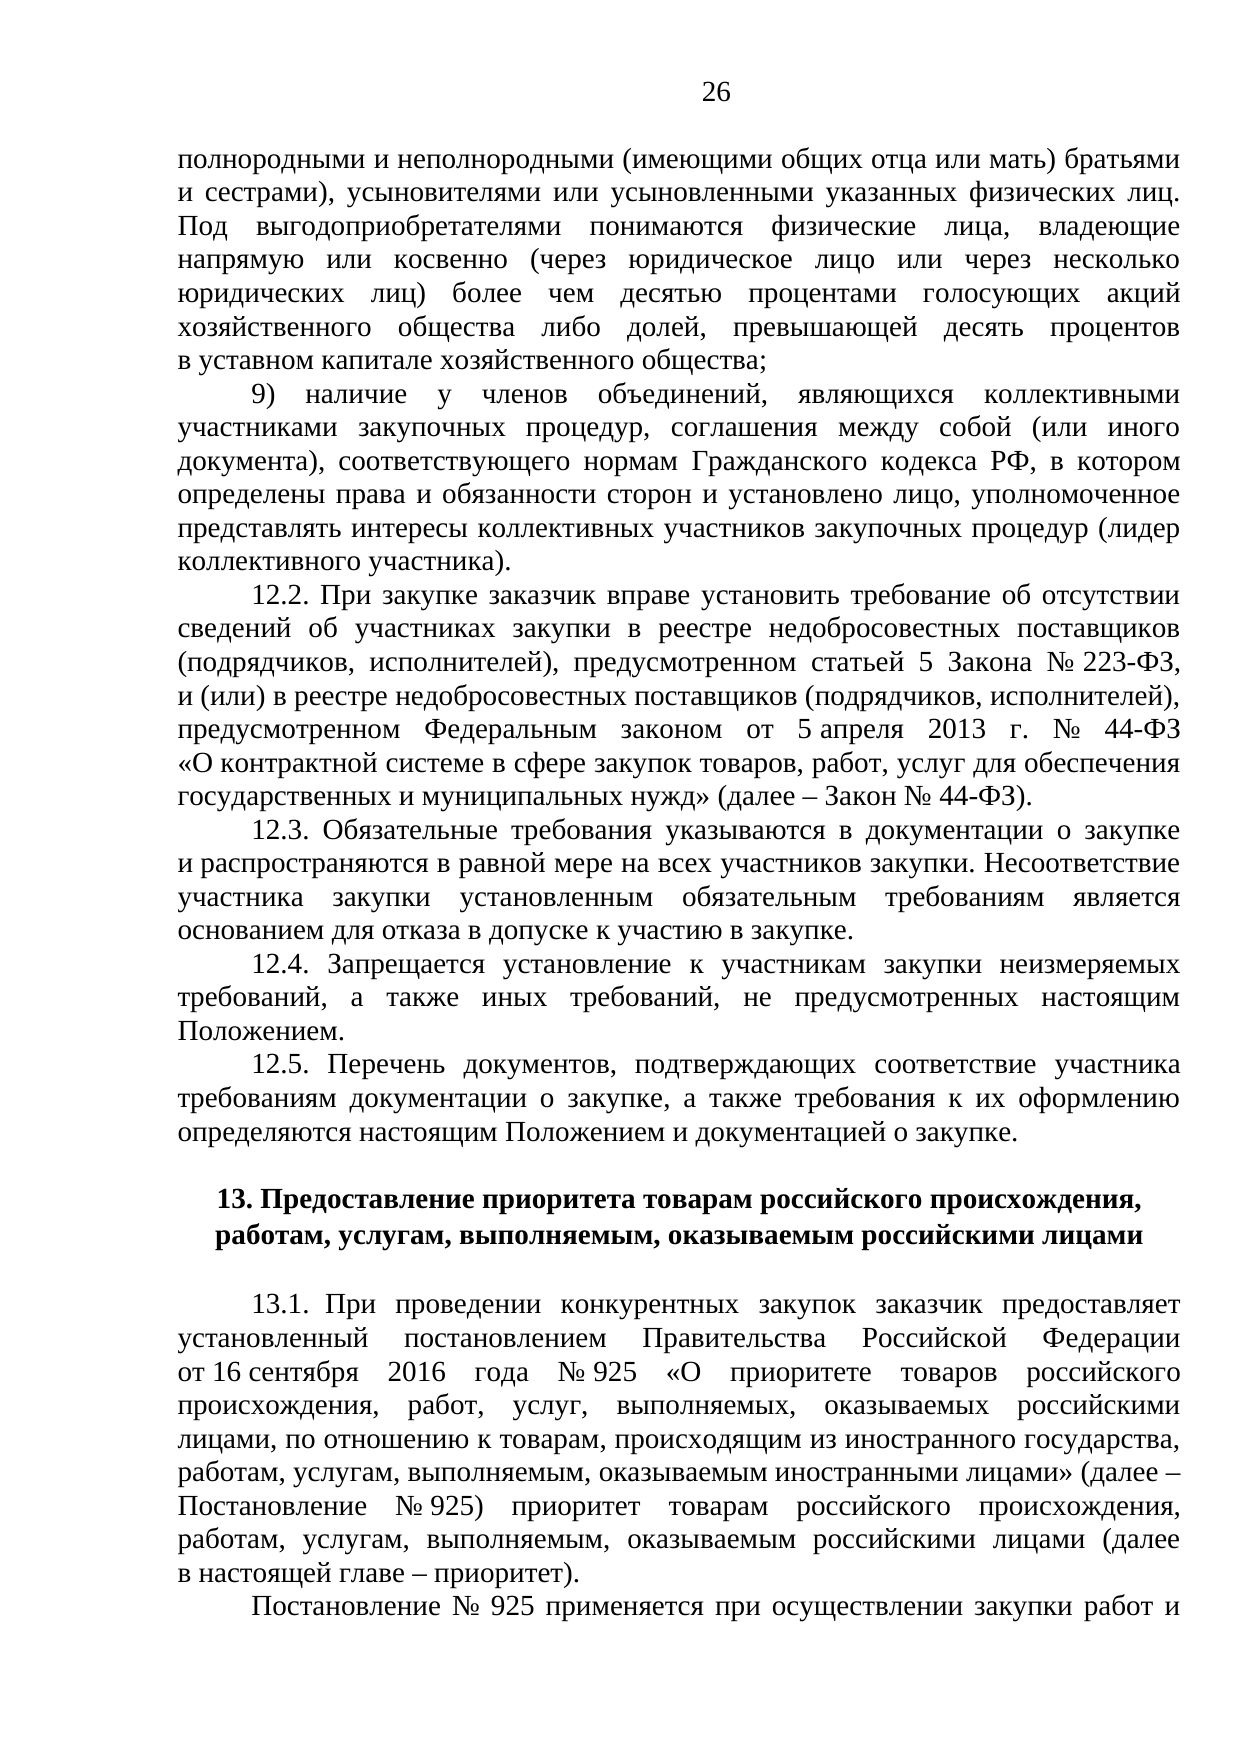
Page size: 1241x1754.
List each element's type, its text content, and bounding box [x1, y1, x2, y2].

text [177, 141, 1181, 376]
text 12.5. Перечень документов, подтверждающих соответствие участника требованиям документации о закупке, а также требования к их оформлению определяются настоящим Положением и документацией о закупке. [177, 1047, 1181, 1147]
text 13.1. При проведении конкурентных закупок заказчик предоставляет установленный постановлением Правительства Российской Федерации от 16 сентября 2016 года № 925 «О приоритете товаров российского происхождения, работ, услуг, выполняемых, оказываемых российскими лицами, по отношению к товарам, происходящим из иностранного государства, работам, услугам, выполняемым, оказываемым иностранными лицами» (далее – Постановление № 925) приоритет товарам российского происхождения, работам, услугам, выполняемым, оказываемым российскими лицами (далее в настоящей главе – приоритет). [177, 1287, 1181, 1588]
text 12.2. При закупке заказчик вправе установить требование об отсутствии сведений об участниках закупки в реестре недобросовестных поставщиков (подрядчиков, исполнителей), предусмотренном статьей 5 Закона № 223-ФЗ, и (или) в реестре недобросовестных поставщиков (подрядчиков, исполнителей), предусмотренном Федеральным законом от 5 апреля 2013 г. № 44-ФЗ «О контрактной системе в сфере закупок товаров, работ, услуг для обеспечения государственных и муниципальных нужд» (далее – Закон № 44-ФЗ). [177, 577, 1181, 812]
text 12.3. Обязательные требования указываются в документации о закупке и распространяются в равной мере на всех участников закупки. Несоответствие участника закупки установленным обязательным требованиям является основанием для отказа в допуске к участию в закупке. [177, 812, 1181, 946]
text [177, 1588, 1181, 1622]
text 13. Предоставление приоритета товарам российского происхождения, работам, услугам, выполняемым, оказываемым российскими лицами [177, 1181, 1181, 1250]
text 9) наличие у членов объединений, являющихся коллективными участниками закупочных процедур, соглашения между собой (или иного документа), соответствующего нормам Гражданского кодекса РФ, в котором определены права и обязанности сторон и установлено лицо, уполномоченное представлять интересы коллективных участников закупочных процедур (лидер коллективного участника). [177, 376, 1181, 577]
text 12.4. Запрещается установление к участникам закупки неизмеряемых требований, а также иных требований, не предусмотренных настоящим Положением. [177, 946, 1181, 1047]
